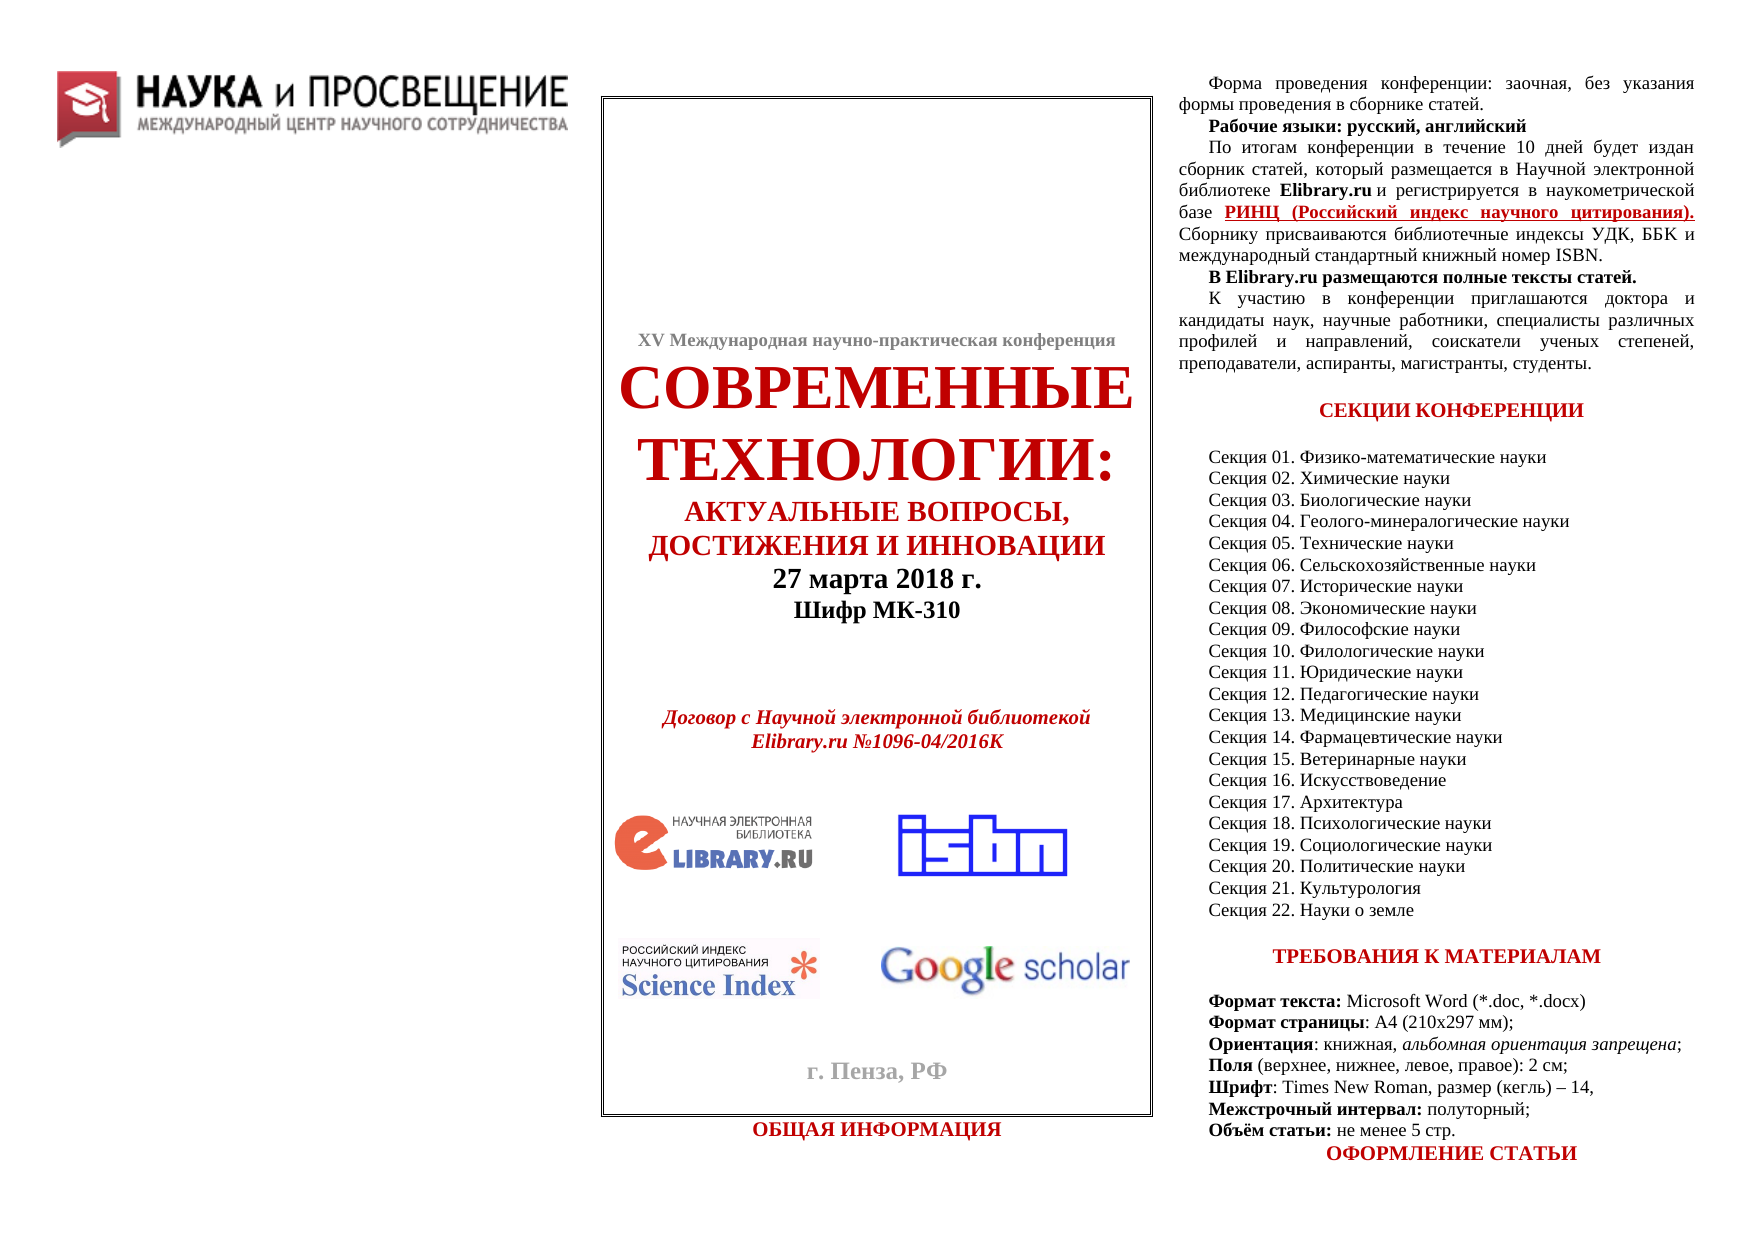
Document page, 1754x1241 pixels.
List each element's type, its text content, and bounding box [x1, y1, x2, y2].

text Секция 16. Искусствоведение [1179, 769, 1695, 791]
text Секция 04. Геолого-минералогические науки [1179, 510, 1695, 532]
picture [892, 810, 1074, 883]
text Секция 07. Исторические науки [1179, 575, 1695, 597]
text Секция 02. Химические науки [1179, 467, 1695, 489]
text Секция 14. Фармацевтические науки [1179, 726, 1695, 747]
text Секция 22. Науки о земле [1179, 898, 1695, 920]
text Секция 20. Политические науки [1179, 855, 1695, 877]
text По итогам конференции в течение 10 дней будет издан сборник статей, который размещается в Научной электронной библиотеке Elibrary.ru и регистрируется в наукометрической базе РИНЦ (Российский индекс научного цитирования). Сборнику присваиваются библиотечные индексы УДК, ББK и международный стандартный книжный номер ISBN. [1179, 136, 1695, 266]
text ОБЩАЯ ИНФОРМАЦИЯ [619, 1117, 1135, 1141]
text Объём статьи: не менее 5 стр. [1179, 1119, 1695, 1141]
text Секция 05. Технические науки [1179, 532, 1695, 553]
text Секция 08. Экономические науки [1179, 597, 1695, 618]
text Межстрочный интервал: полуторный; [1179, 1097, 1695, 1119]
text Секция 09. Философские науки [1179, 618, 1695, 640]
picture [57, 71, 568, 148]
text Секция 18. Психологические науки [1179, 812, 1695, 834]
text Секция 13. Медицинские науки [1179, 704, 1695, 726]
text Шрифт: Times New Roman, размер (кегль) – 14, [1179, 1076, 1695, 1097]
text Секция 19. Социологические науки [1179, 834, 1695, 855]
text Ориентация: книжная, альбомная ориентация запрещена; [1179, 1033, 1695, 1054]
table_header XV Международная научно-практическая конференция СОВРЕМЕННЫЕ ТЕХНОЛОГИИ: АКТУАЛЬНЫЕ ВОПРОСЫ, ДОСТИЖЕНИЯ И ИННОВАЦИИ 27 марта 2018 г. Шифр МК-310 Договор с Научной электронной библиотекой Elibrary.ru №1096-04/2016K [604, 99, 1150, 999]
text Секция 15. Ветеринарные науки [1179, 747, 1695, 769]
text ОФОРМЛЕНИЕ СТАТЬИ [1179, 1141, 1695, 1165]
text Поля (верхнее, нижнее, левое, правое): 2 см; [1179, 1054, 1695, 1076]
table_cell г. Пенза, РФ [604, 999, 1150, 1114]
text К участию в конференции приглашаются доктора и кандидаты наук, научные работники, специалисты различных профилей и направлений, соискатели ученых степеней, преподаватели, аспиранты, магистранты, студенты. [1179, 287, 1695, 373]
text Секция 12. Педагогические науки [1179, 683, 1695, 704]
text ТРЕБОВАНИЯ К МАТЕРИАЛАМ [1179, 944, 1695, 968]
text Секция 10. Филологические науки [1179, 640, 1695, 661]
text Секция 01. Физико-математические науки [1179, 446, 1695, 467]
text Секция 06. Сельскохозяйственные науки [1179, 553, 1695, 575]
text Формат страницы: А4 (210x297 мм); [1179, 1011, 1695, 1033]
text Секция 03. Биологические науки [1179, 489, 1695, 510]
text Формат текста: Microsoft Word (*.doc, *.docx) [1179, 990, 1695, 1011]
text Секция 17. Архитектура [1179, 791, 1695, 812]
text В Elibrary.ru размещаются полные тексты статей. [1179, 266, 1695, 287]
text Рабочие языки: русский, английский [1179, 115, 1695, 136]
text СЕКЦИИ КОНФЕРЕНЦИИ [1179, 397, 1695, 422]
text Форма проведения конференции: заочная, без указания формы проведения в сборнике статей. [1179, 72, 1695, 115]
text Секция 21. Культурология [1179, 877, 1695, 898]
text Секция 11. Юридические науки [1179, 661, 1695, 683]
